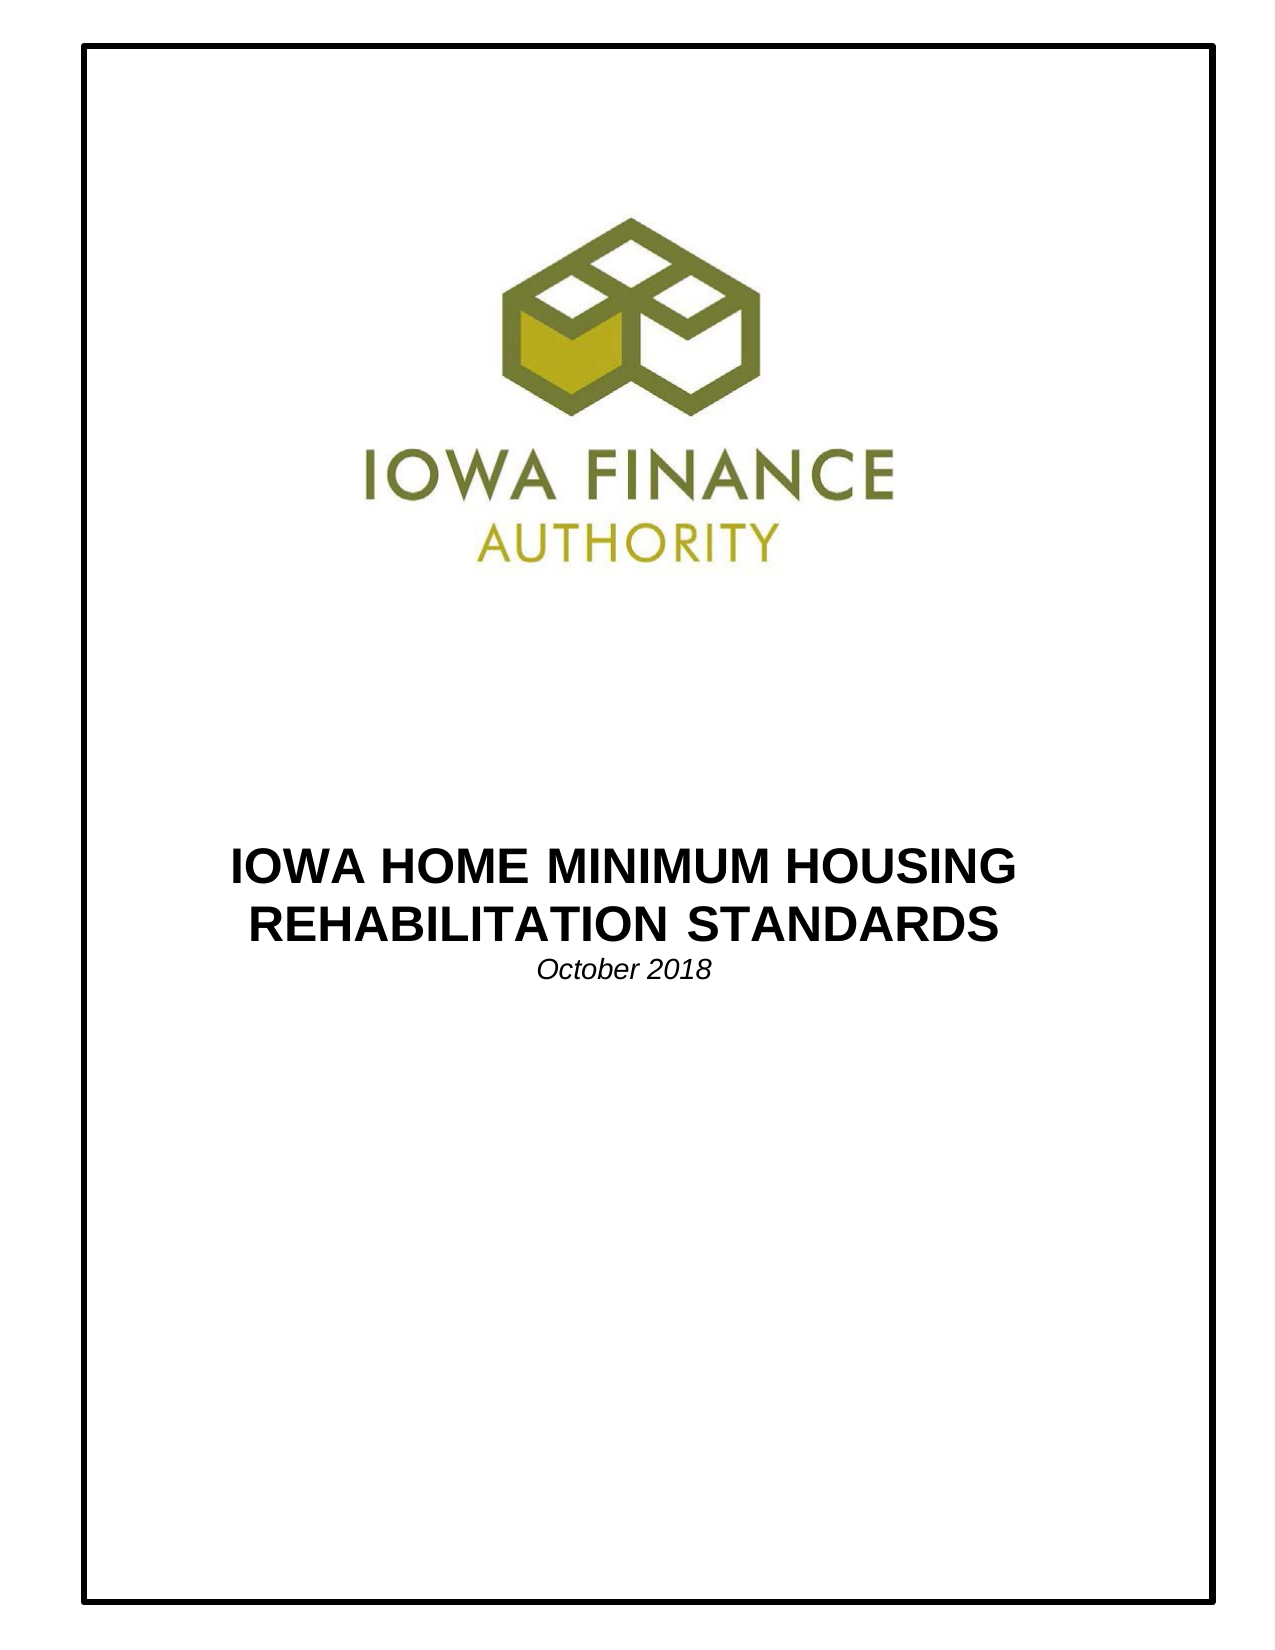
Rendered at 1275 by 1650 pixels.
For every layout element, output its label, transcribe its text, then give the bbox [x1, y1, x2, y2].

text IOWA HOME MINIMUM HOUSING REHABILITATION STANDARDS [169, 837, 1078, 952]
text October 2018 [158, 952, 1089, 986]
picture [250, 142, 1003, 641]
